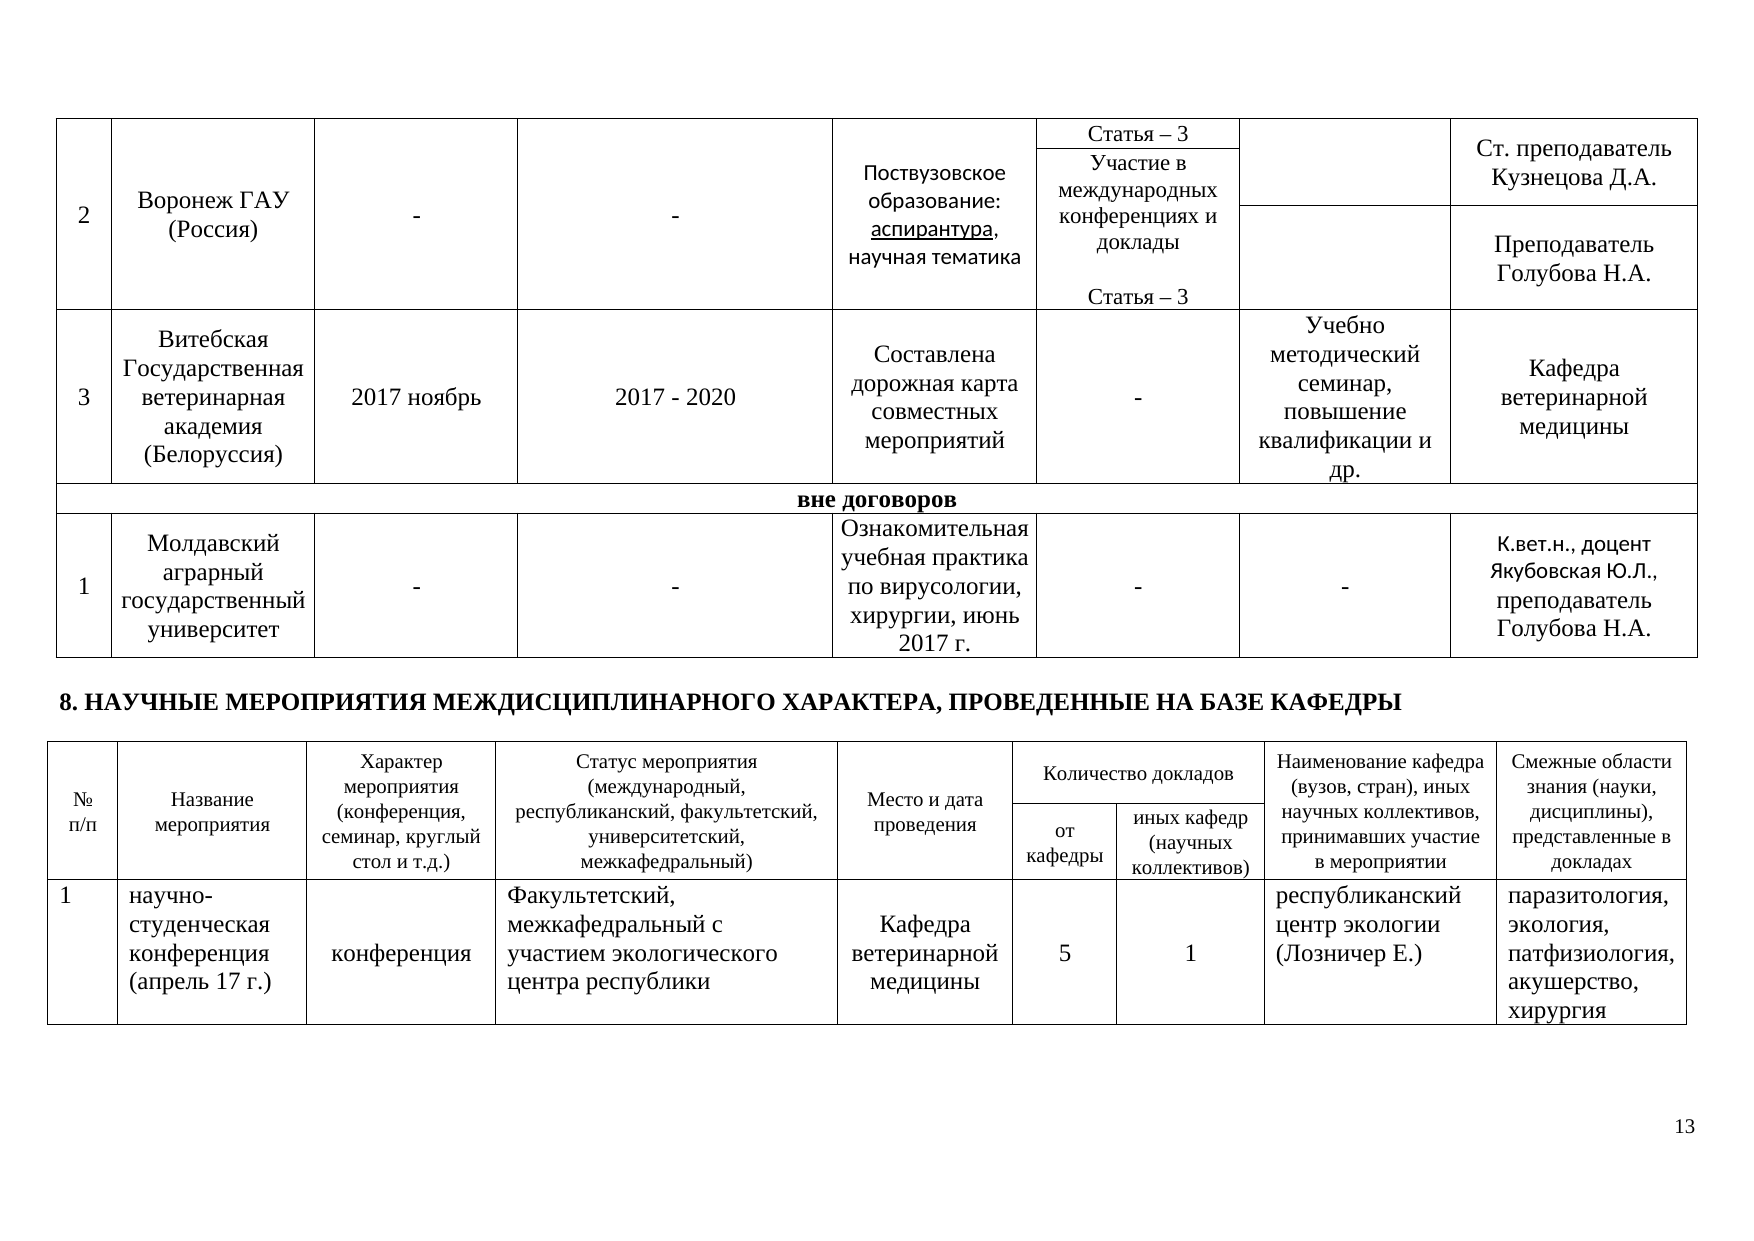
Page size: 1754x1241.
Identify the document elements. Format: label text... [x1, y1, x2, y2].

table_cell Участие в международных конференциях и доклады Статья – 3 [1037, 149, 1239, 309]
table_cell Ст. преподаватель Кузнецова Д.А. [1451, 119, 1697, 205]
table_cell 1 [57, 514, 111, 657]
table_cell - [1240, 514, 1450, 657]
table_cell Воронеж ГАУ (Россия) [112, 119, 314, 309]
table_cell Поствузовское образование: аспирантура, научная тематика [833, 119, 1036, 309]
table_cell научно-студенческая конференция (апрель 17 г.) [118, 880, 306, 1024]
text 8. НАУЧНЫЕ МЕРОПРИЯТИЯ МЕЖДИСЦИПЛИНАРНОГО ХАРАКТЕРА, ПРОВЕДЕННЫЕ НА БАЗЕ КАФЕДРЫ [59, 687, 1695, 716]
table_cell Кафедра ветеринарной медицины [838, 880, 1012, 1024]
table_cell вне договоров [57, 484, 1697, 512]
table_header № п/п [48, 742, 117, 879]
table_cell Кафедра ветеринарной медицины [1451, 310, 1697, 483]
table_cell К.вет.н., доцент Якубовская Ю.Л., преподаватель Голубова Н.А. [1451, 514, 1697, 657]
table_cell 1 [1117, 880, 1264, 1024]
table_cell 3 [57, 310, 111, 483]
table_header Характер мероприятия (конференция, семинар, круглый стол и т.д.) [307, 742, 495, 879]
table_cell 2 [57, 119, 111, 309]
table_cell Составлена дорожная карта совместных мероприятий [833, 310, 1036, 483]
table_cell - [518, 119, 832, 309]
table_cell 2017 - 2020 [518, 310, 832, 483]
table_header Смежные области знания (науки, дисциплины), представленные в докладах [1497, 742, 1686, 879]
table_header Место и дата проведения [838, 742, 1012, 879]
table_cell паразитология, экология, патфизиология, акушерство, хирургия [1497, 880, 1686, 1024]
table_cell 1 [48, 880, 117, 1024]
table_cell иных кафедр (научных коллективов) [1117, 804, 1264, 879]
table_cell конференция [307, 880, 495, 1024]
table_cell Факультетский, межкафедральный с участием экологического центра республики [496, 880, 837, 1024]
table_cell - [1037, 514, 1239, 657]
table_cell Молдавский аграрный государственный университет [112, 514, 314, 657]
table_cell [1240, 206, 1450, 309]
table_cell Витебская Государственная ветеринарная академия (Белоруссия) [112, 310, 314, 483]
table_header Статус мероприятия (международный, республиканский, факультетский, университетский, межкафедральный) [496, 742, 837, 879]
table_cell - [315, 514, 517, 657]
table_cell [1240, 119, 1450, 205]
table_cell - [315, 119, 517, 309]
table_cell 5 [1013, 880, 1116, 1024]
table_cell - [1037, 310, 1239, 483]
table_cell - [518, 514, 832, 657]
table_cell республиканский центр экологии (Лозничер Е.) [1265, 880, 1496, 1024]
table_cell от кафедры [1013, 804, 1116, 879]
table_header Наименование кафедра (вузов, стран), иных научных коллективов, принимавших участие в мероприятии [1265, 742, 1496, 879]
table_cell Ознакомительная учебная практика по вирусологии, хирургии, июнь 2017 г. [833, 514, 1036, 657]
table_header Количество докладов [1013, 742, 1264, 803]
table_cell 2017 ноябрь [315, 310, 517, 483]
table_header Название мероприятия [118, 742, 306, 879]
table_cell Учебно методический семинар, повышение квалификации и др. [1240, 310, 1450, 483]
table_cell Статья – 3 [1037, 119, 1239, 148]
table_cell Преподаватель Голубова Н.А. [1451, 206, 1697, 309]
